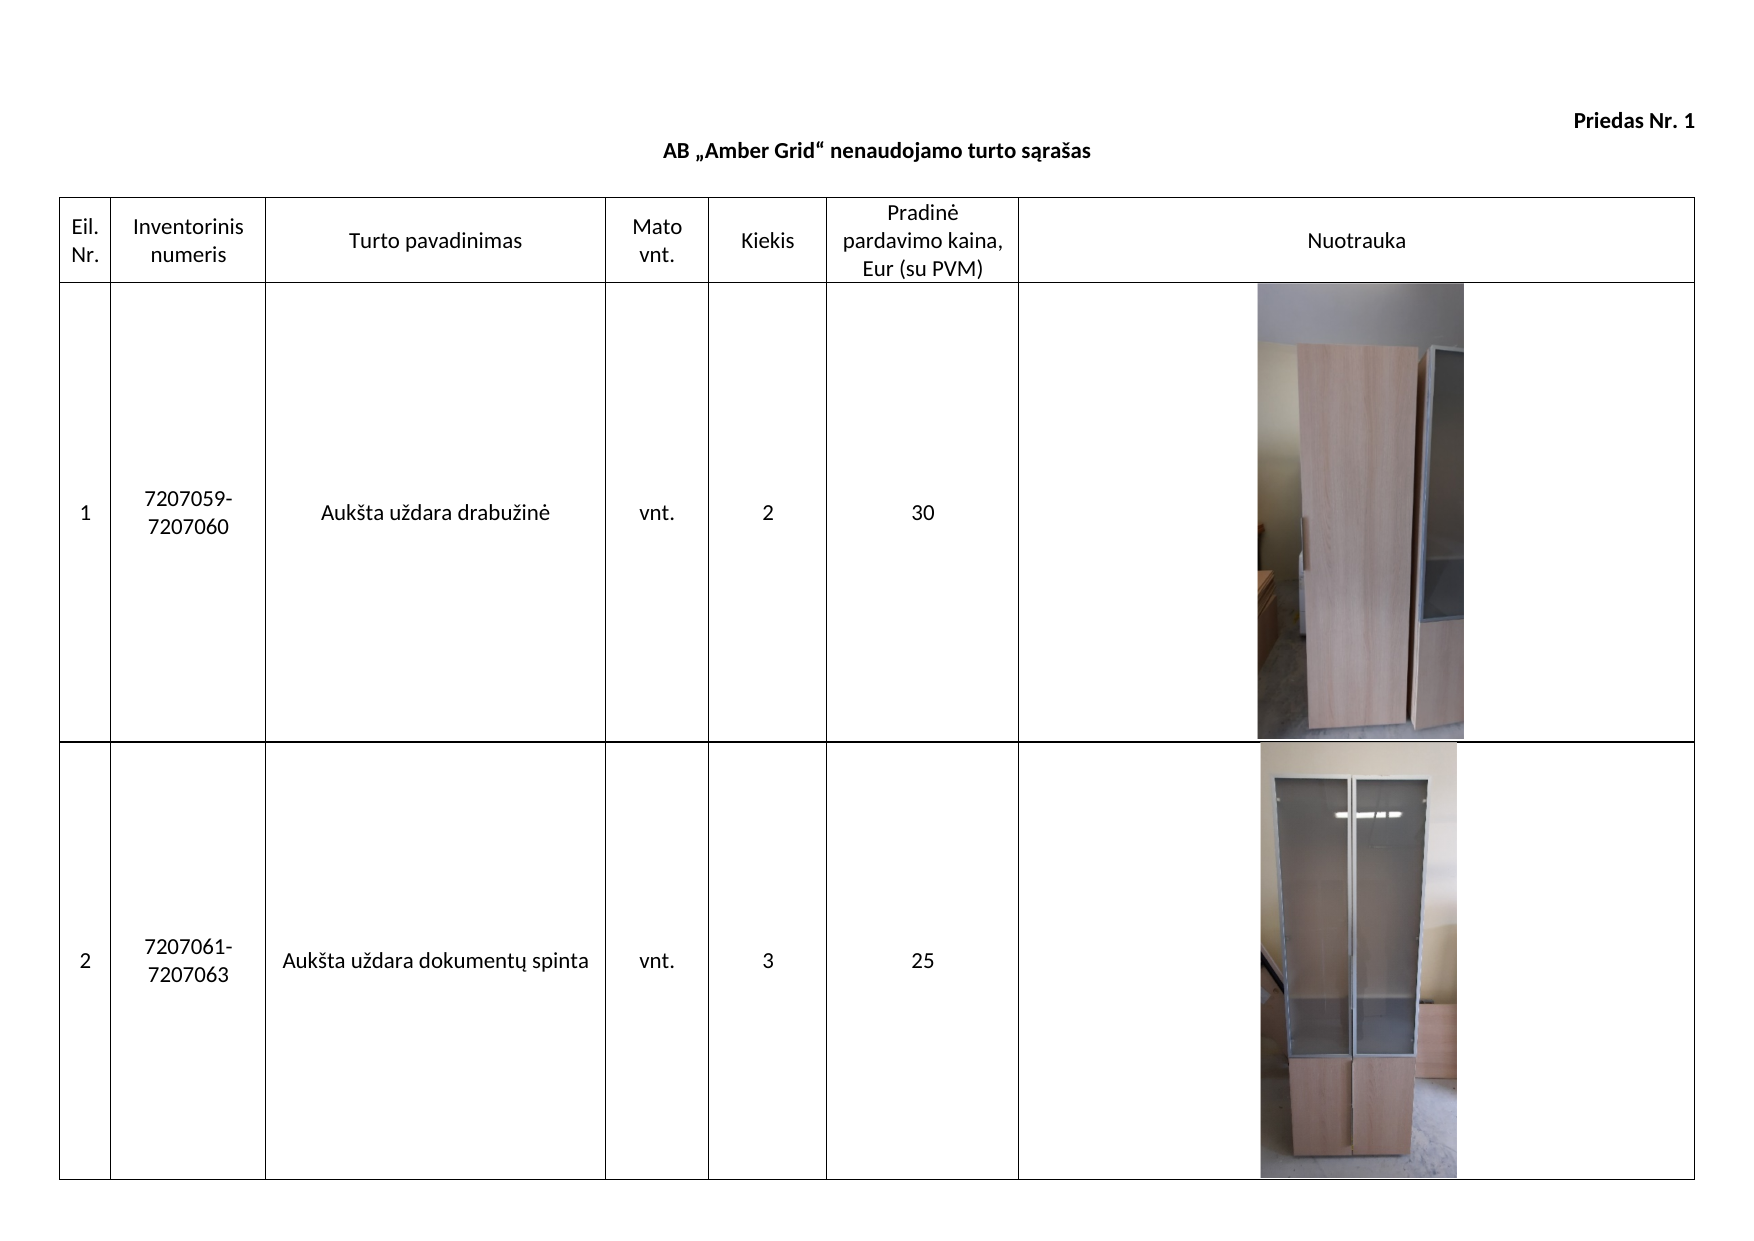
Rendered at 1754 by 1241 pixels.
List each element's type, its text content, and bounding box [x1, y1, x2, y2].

table_header Pradinė pardavimo kaina, Eur (su PVM) [827, 198, 1018, 282]
table_cell [1019, 743, 1260, 1178]
table_header Kiekis [709, 198, 826, 282]
table_header Eil. Nr. [60, 198, 110, 282]
table_cell vnt. [606, 743, 708, 1178]
table_cell 30 [827, 283, 1018, 741]
table_cell 25 [827, 743, 1018, 1178]
picture [1258, 284, 1464, 739]
table_cell 1 [60, 283, 110, 741]
table_header Nuotrauka [1019, 198, 1694, 282]
table_cell 2 [60, 743, 110, 1178]
table_header Turto pavadinimas [266, 198, 605, 282]
table_cell Aukšta uždara drabužinė [266, 283, 605, 741]
table_cell 3 [709, 743, 826, 1178]
table_cell [1457, 743, 1694, 1178]
table_header Mato vnt. [606, 198, 708, 282]
table_cell [1019, 283, 1694, 741]
table_cell 7207059-7207060 [111, 283, 265, 741]
table_cell 2 [709, 283, 826, 741]
text Priedas Nr. 1 [59, 106, 1695, 134]
table_cell vnt. [606, 283, 708, 741]
text AB „Amber Grid“ nenaudojamo turto sąrašas [59, 137, 1695, 164]
table_cell Aukšta uždara dokumentų spinta [266, 743, 605, 1178]
picture [1261, 743, 1457, 1178]
table_cell 7207061-7207063 [111, 743, 265, 1178]
table_header Inventorinis numeris [111, 198, 265, 282]
